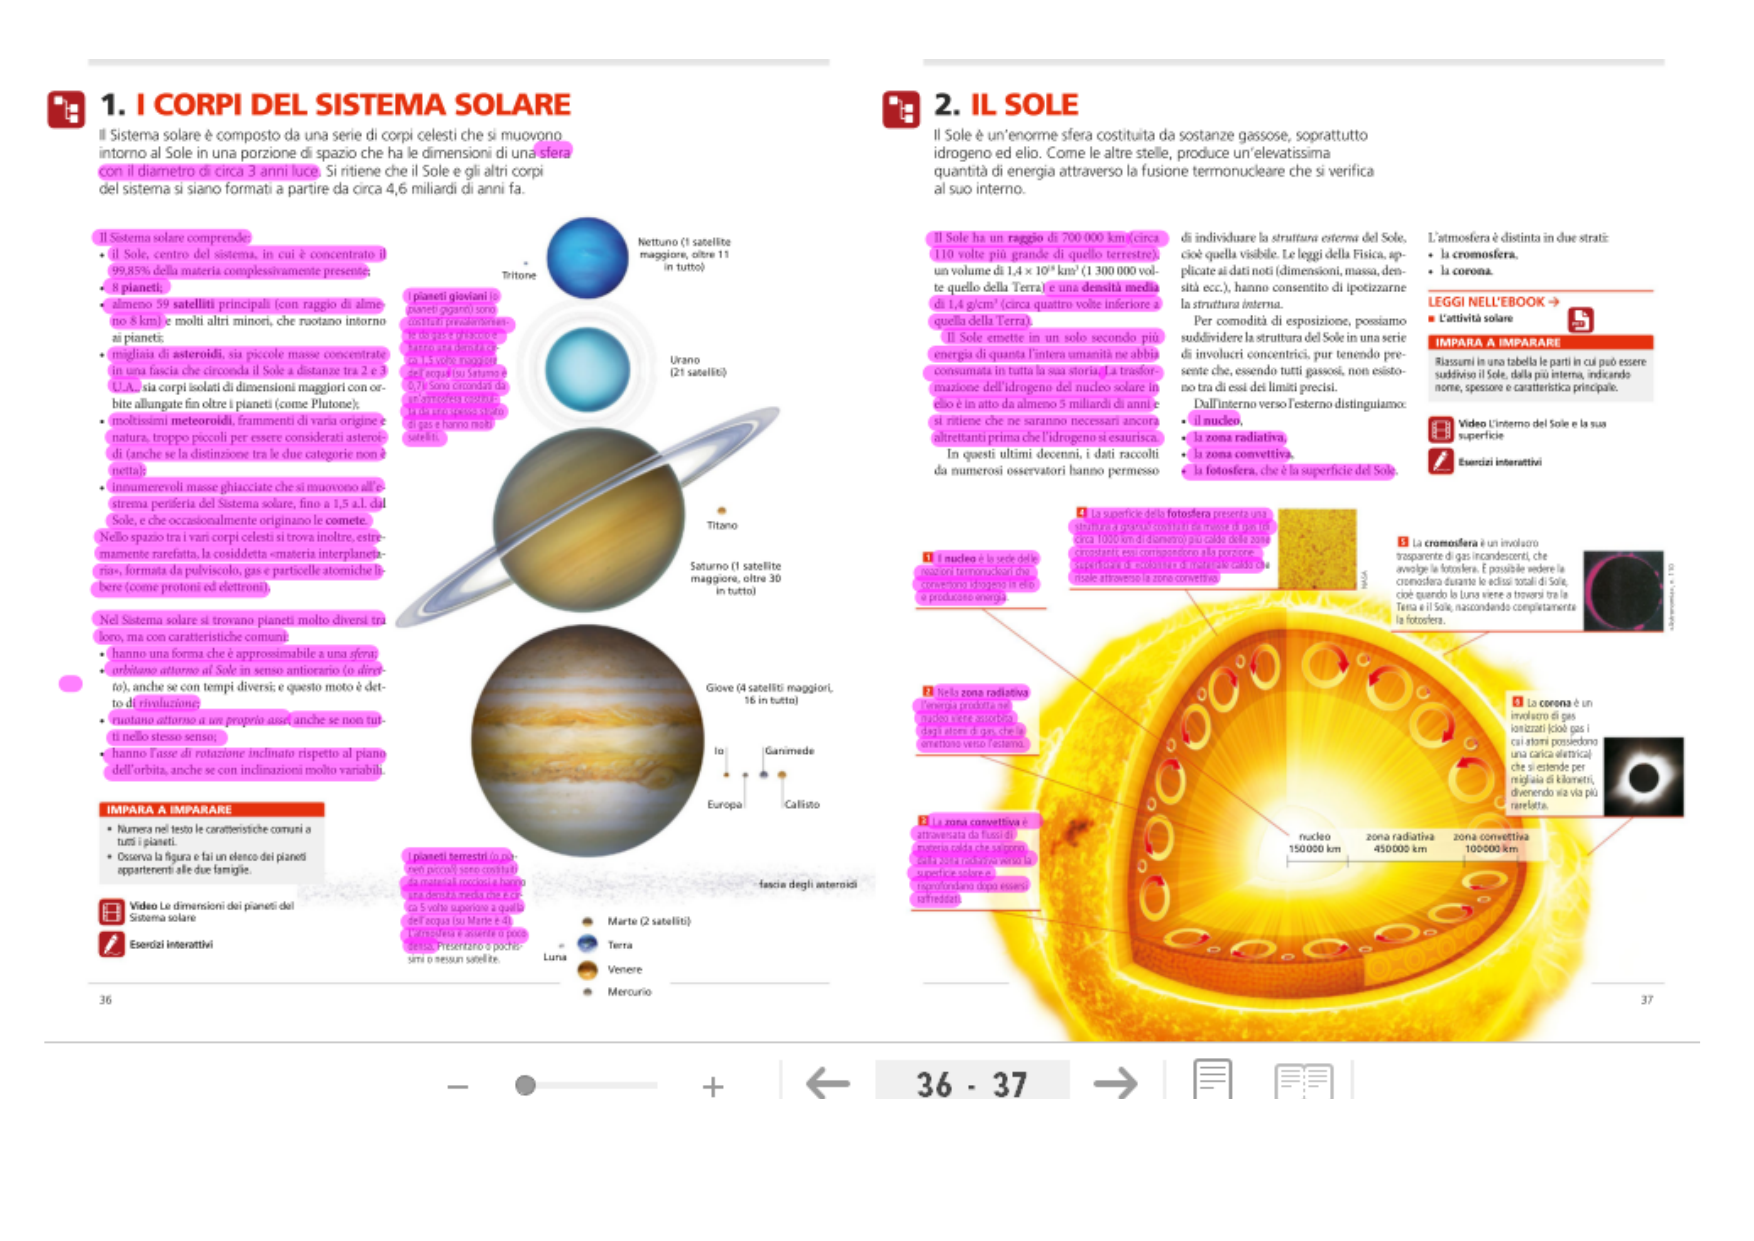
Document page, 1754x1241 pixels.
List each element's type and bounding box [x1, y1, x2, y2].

picture [44, 59, 1701, 1099]
